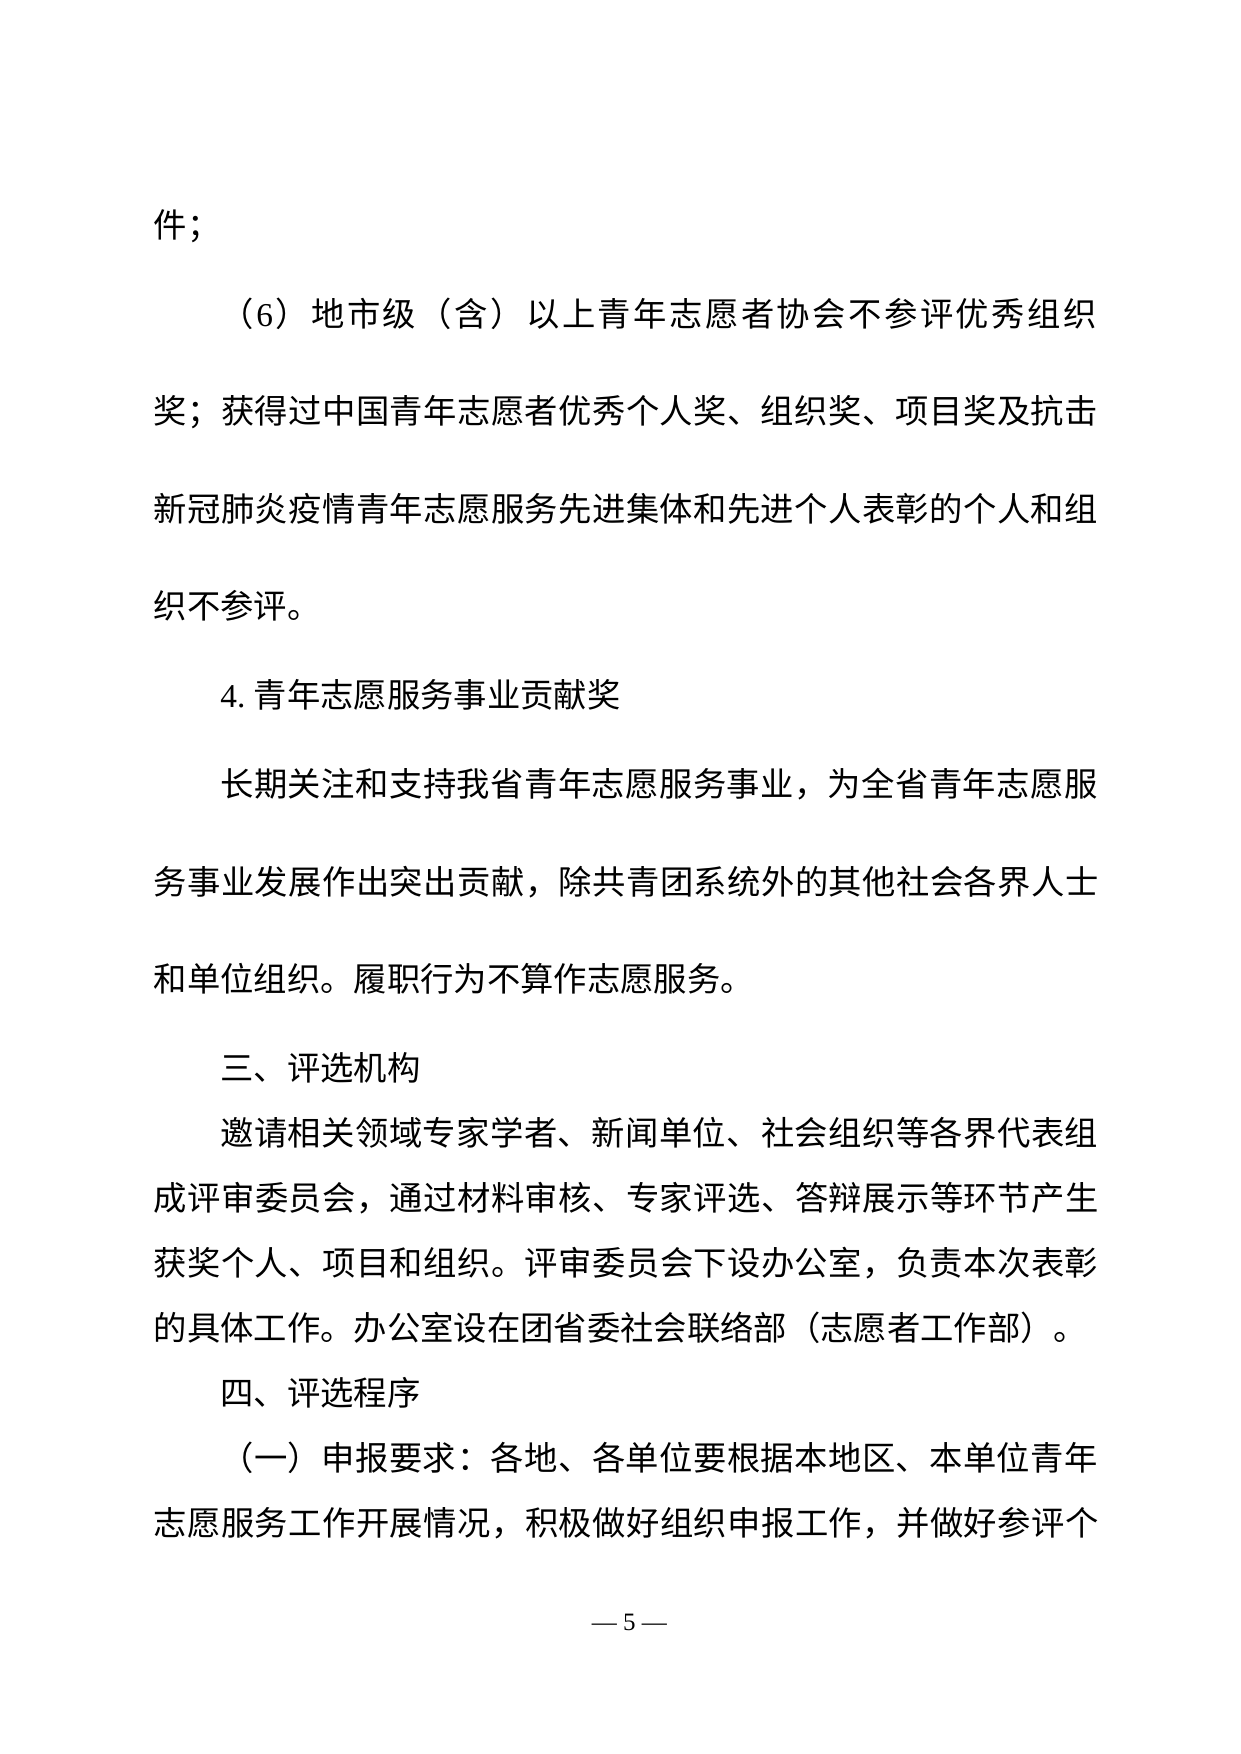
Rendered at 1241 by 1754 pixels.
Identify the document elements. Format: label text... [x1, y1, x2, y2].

text 4. 青年志愿服务事业贡献奖 [153, 661, 1098, 726]
text （6）地市级（含）以上青年志愿者协会不参评优秀组织奖；获得过中国青年志愿者优秀个人奖、组织奖、项目奖及抗击新冠肺炎疫情青年志愿服务先进集体和先进个人表彰的个人和组织不参评。 [153, 279, 1098, 637]
text 邀请相关领域专家学者、新闻单位、社会组织等各界代表组成评审委员会，通过材料审核、专家评选、答辩展示等环节产生获奖个人、项目和组织。评审委员会下设办公室，负责本次表彰的具体工作。办公室设在团省委社会联络部（志愿者工作部）。 [153, 1099, 1098, 1359]
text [153, 1424, 1098, 1554]
text 长期关注和支持我省青年志愿服务事业，为全省青年志愿服务事业发展作出突出贡献，除共青团系统外的其他社会各界人士和单位组织。履职行为不算作志愿服务。 [153, 750, 1098, 1010]
text 三、评选机构 [153, 1034, 1098, 1099]
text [153, 190, 1098, 255]
text 四、评选程序 [153, 1359, 1098, 1424]
